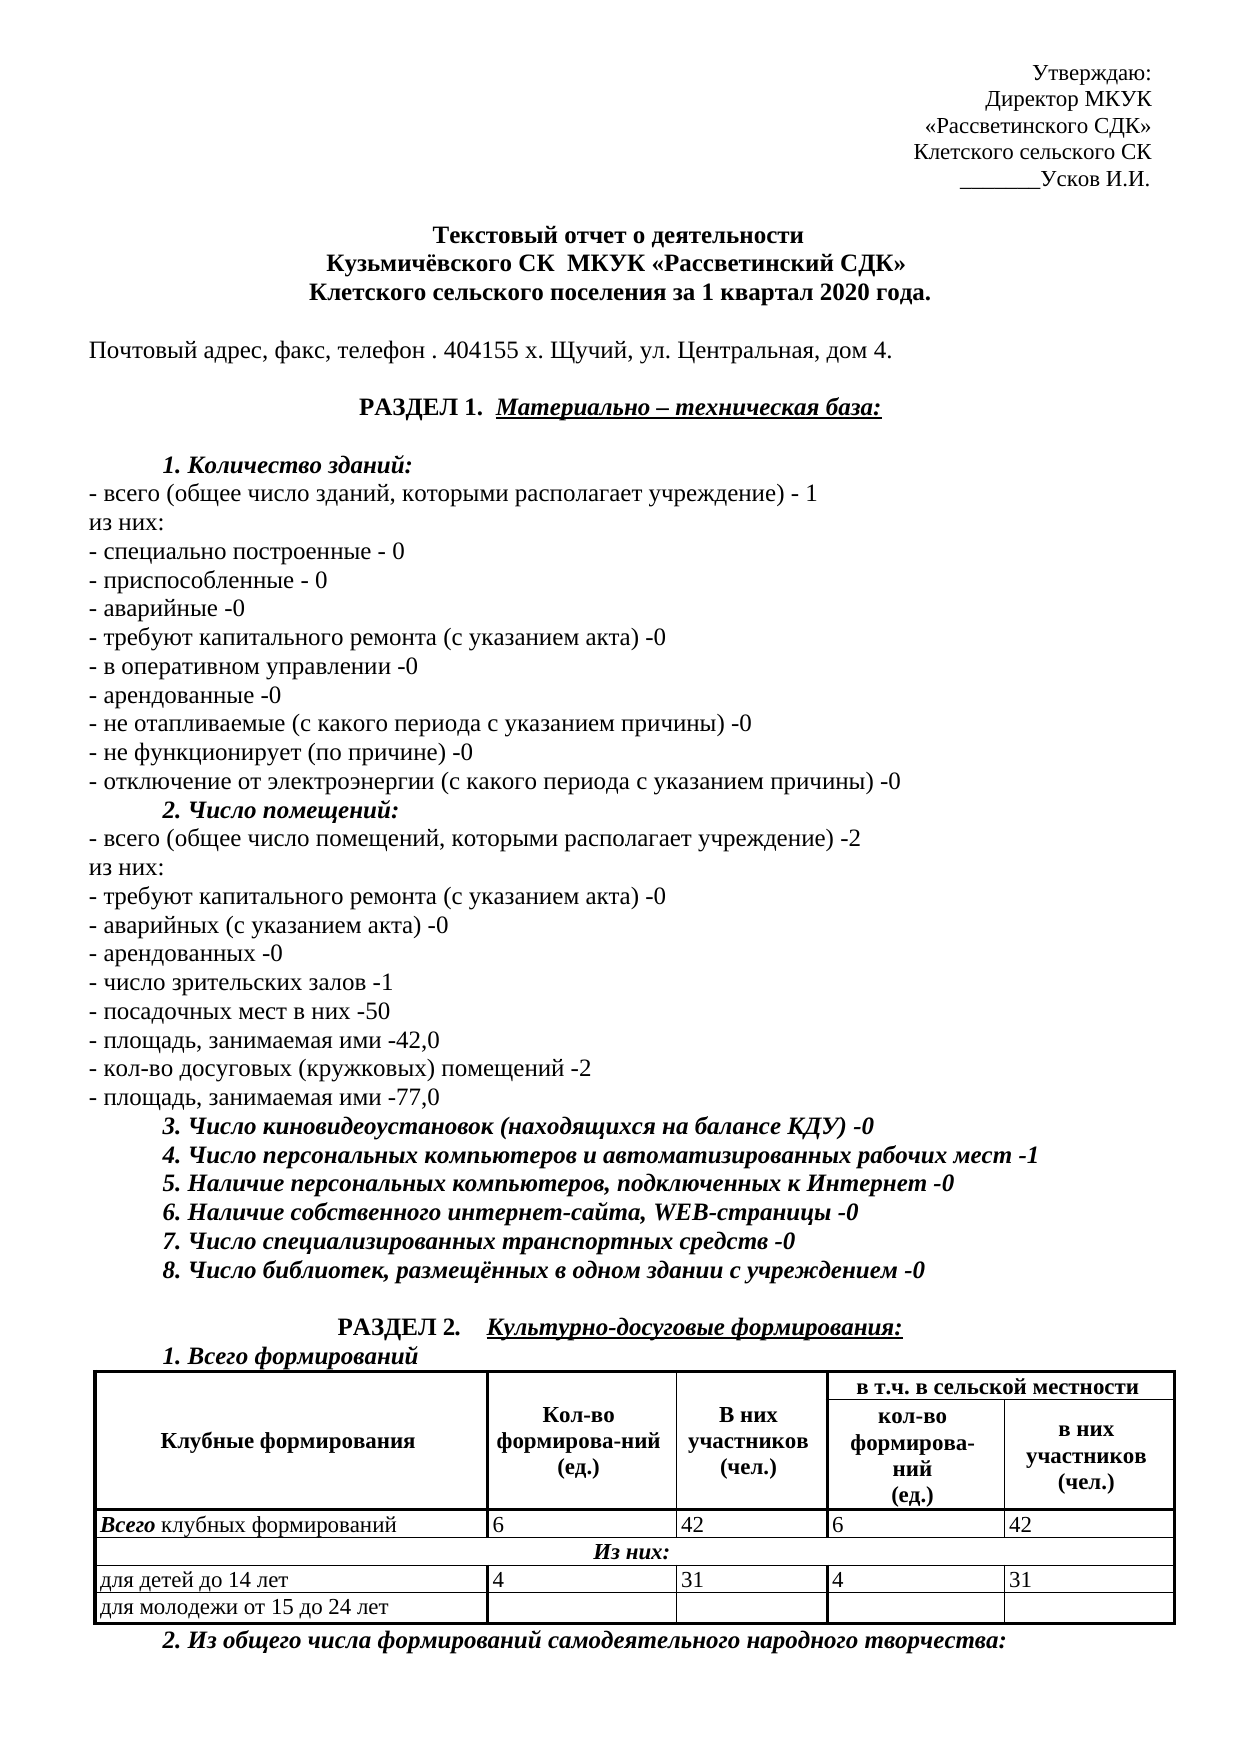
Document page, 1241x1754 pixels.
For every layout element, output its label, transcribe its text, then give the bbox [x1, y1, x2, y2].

text - требуют капитального ремонта (с указанием акта) -0 [89, 881, 1152, 910]
text - всего (общее число зданий, которыми располагает учреждение) - 1 [89, 478, 1152, 507]
text из них: [89, 852, 1152, 881]
text Кузьмичёвского СК МКУК «Рассветинский СДК» [89, 248, 1152, 277]
text - не отапливаемые (с какого периода с указанием причины) -0 [89, 708, 1152, 737]
text 6. Наличие собственного интернет-сайта, WEB-страницы -0 [89, 1197, 1152, 1226]
table_cell для молодежи от 15 до 24 лет [97, 1593, 486, 1622]
text - площадь, занимаемая ими -42,0 [89, 1025, 1152, 1053]
text - не функционирует (по причине) -0 [89, 737, 1152, 766]
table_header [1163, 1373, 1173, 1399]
table_header Клубные формирования [97, 1373, 486, 1508]
text - отключение от электроэнергии (с какого периода с указанием причины) -0 [89, 766, 1152, 795]
text 3. Число киновидеоустановок (находящихся на балансе КДУ) -0 [89, 1111, 1152, 1140]
text «Рассветинского СДК» [89, 112, 1152, 138]
text - число зрительских залов -1 [89, 967, 1152, 996]
text - аварийных (с указанием акта) -0 [89, 910, 1152, 938]
text - арендованных -0 [89, 938, 1152, 967]
table_header В них участников (чел.) [677, 1373, 826, 1508]
text - требуют капитального ремонта (с указанием акта) -0 [89, 622, 1152, 651]
text 5. Наличие персональных компьютеров, подключенных к Интернет -0 [89, 1168, 1152, 1197]
table_cell [665, 1593, 676, 1622]
table_header Кол-во формирова-ний (ед.) [489, 1373, 676, 1508]
text РАЗДЕЛ 2. Культурно-досуговые формирования: [89, 1312, 1152, 1341]
text из них: [89, 507, 1152, 536]
text _______Усков И.И. [89, 164, 1152, 191]
text - посадочных мест в них -50 [89, 996, 1152, 1025]
text 8. Число библиотек, размещённых в одном здании с учреждением -0 [89, 1255, 1152, 1283]
text 4. Число персональных компьютеров и автоматизированных рабочих мест -1 [89, 1140, 1152, 1168]
text - арендованные -0 [89, 680, 1152, 708]
text Текстовый отчет о деятельности [89, 220, 1152, 248]
text - площадь, занимаемая ими -77,0 [89, 1082, 1152, 1111]
table_cell [1005, 1593, 1009, 1622]
text 2. Число помещений: [89, 795, 1152, 823]
text РАЗДЕЛ 1. Материально – техническая база: [89, 392, 1152, 421]
text - аварийные -0 [89, 593, 1152, 622]
text 1. Всего формирований [89, 1341, 1152, 1370]
table_cell кол-во формирова-ний (ед.) [829, 1400, 1004, 1508]
text - приспособленные - 0 [89, 565, 1152, 593]
text Клетского сельского СК [89, 138, 1152, 164]
text Утверждаю: [89, 59, 1152, 86]
text - в оперативном управлении -0 [89, 651, 1152, 680]
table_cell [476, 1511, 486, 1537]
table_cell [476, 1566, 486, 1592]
text 2. Из общего числа формирований самодеятельного народного творчества: [89, 1625, 1152, 1654]
table_cell [993, 1593, 1004, 1622]
text Директор МКУК [89, 86, 1152, 112]
text 7. Число специализированных транспортных средств -0 [89, 1226, 1152, 1255]
text - специально построенные - 0 [89, 536, 1152, 565]
table_cell [1163, 1593, 1173, 1622]
text - кол-во досуговых (кружковых) помещений -2 [89, 1053, 1152, 1082]
text - всего (общее число помещений, которыми располагает учреждение) -2 [89, 823, 1152, 852]
table_cell в них участников (чел.) [1005, 1400, 1173, 1508]
text Клетского сельского поселения за 1 квартал 2020 года. [89, 277, 1152, 306]
text Почтовый адрес, факс, телефон . 404155 х. Щучий, ул. Центральная, дом 4. [89, 335, 1152, 363]
text 1. Количество зданий: [89, 450, 1152, 478]
table_cell [677, 1593, 681, 1622]
table_cell [816, 1593, 826, 1622]
